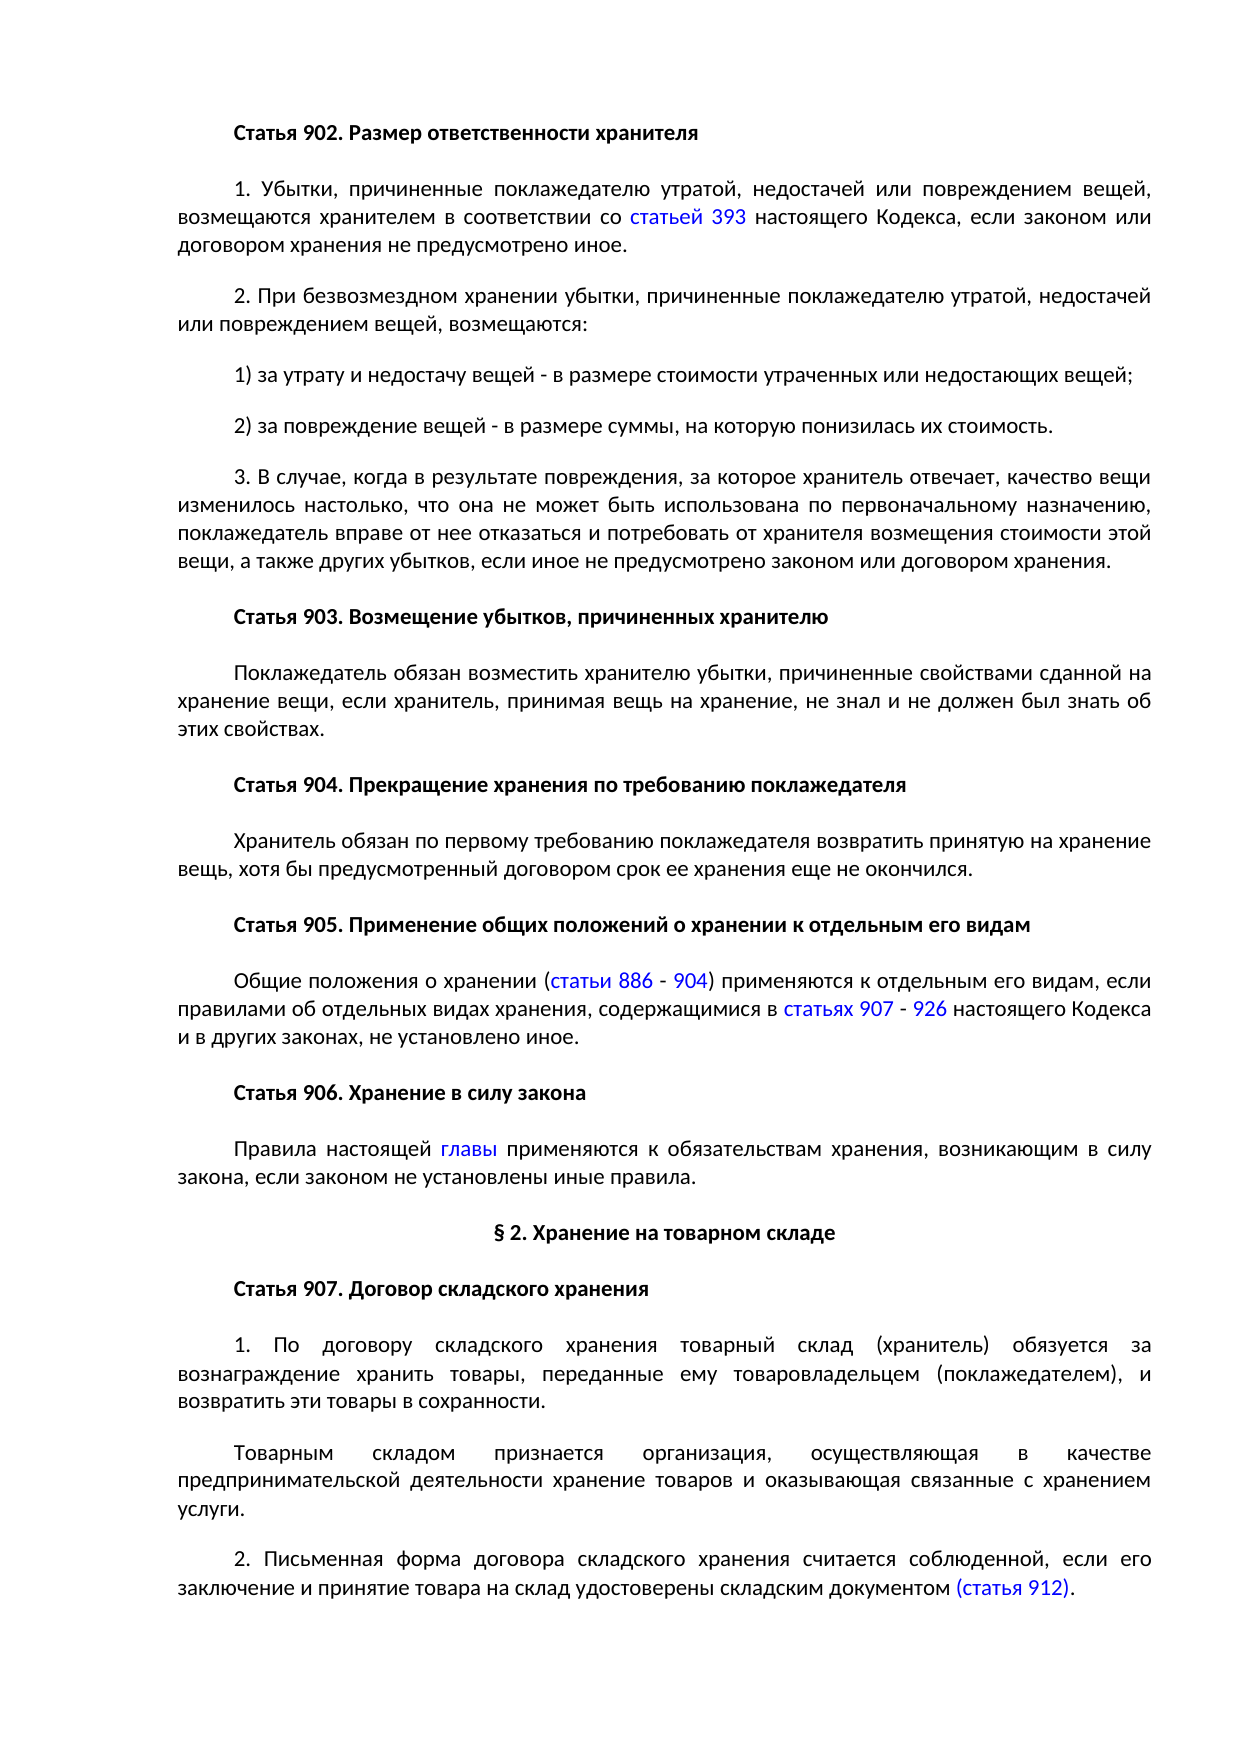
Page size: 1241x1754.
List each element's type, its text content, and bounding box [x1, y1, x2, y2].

text Товарным складом признается организация, осуществляющая в качестве предпринимательской деятельности хранение товаров и оказывающая связанные с хранением услуги. [177, 1438, 1152, 1522]
title Статья 903. Возмещение убытков, причиненных хранителю [177, 602, 1152, 630]
title Статья 906. Хранение в силу закона [177, 1078, 1152, 1106]
text 3. В случае, когда в результате повреждения, за которое хранитель отвечает, качество вещи изменилось настолько, что она не может быть использована по первоначальному назначению, поклажедатель вправе от нее отказаться и потребовать от хранителя возмещения стоимости этой вещи, а также других убытков, если иное не предусмотрено законом или договором хранения. [177, 462, 1152, 574]
title Статья 905. Применение общих положений о хранении к отдельным его видам [177, 910, 1152, 938]
text 2) за повреждение вещей - в размере суммы, на которую понизилась их стоимость. [177, 411, 1152, 439]
text Правила настоящей главы применяются к обязательствам хранения, возникающим в силу закона, если законом не установлены иные правила. [177, 1134, 1152, 1191]
title Статья 904. Прекращение хранения по требованию поклажедателя [177, 770, 1152, 798]
title Статья 902. Размер ответственности хранителя [177, 118, 1152, 146]
text Поклажедатель обязан возместить хранителю убытки, причиненные свойствами сданной на хранение вещи, если хранитель, принимая вещь на хранение, не знал и не должен был знать об этих свойствах. [177, 658, 1152, 742]
text Общие положения о хранении (статьи 886 - 904) применяются к отдельным его видам, если правилами об отдельных видах хранения, содержащимися в статьях 907 - 926 настоящего Кодекса и в других законах, не установлено иное. [177, 966, 1152, 1050]
text Хранитель обязан по первому требованию поклажедателя возвратить принятую на хранение вещь, хотя бы предусмотренный договором срок ее хранения еще не окончился. [177, 826, 1152, 882]
text 1. По договору складского хранения товарный склад (хранитель) обязуется за вознаграждение хранить товары, переданные ему товаровладельцем (поклажедателем), и возвратить эти товары в сохранности. [177, 1331, 1152, 1415]
title § 2. Хранение на товарном складе [177, 1218, 1152, 1247]
text 1) за утрату и недостачу вещей - в размере стоимости утраченных или недостающих вещей; [177, 360, 1152, 388]
text 2. При безвозмездном хранении убытки, причиненные поклажедателю утратой, недостачей или повреждением вещей, возмещаются: [177, 281, 1152, 337]
text 2. Письменная форма договора складского хранения считается соблюденной, если его заключение и принятие товара на склад удостоверены складским документом (статья 912). [177, 1544, 1152, 1601]
text 1. Убытки, причиненные поклажедателю утратой, недостачей или повреждением вещей, возмещаются хранителем в соответствии со статьей 393 настоящего Кодекса, если законом или договором хранения не предусмотрено иное. [177, 174, 1152, 258]
title Статья 907. Договор складского хранения [177, 1274, 1152, 1303]
